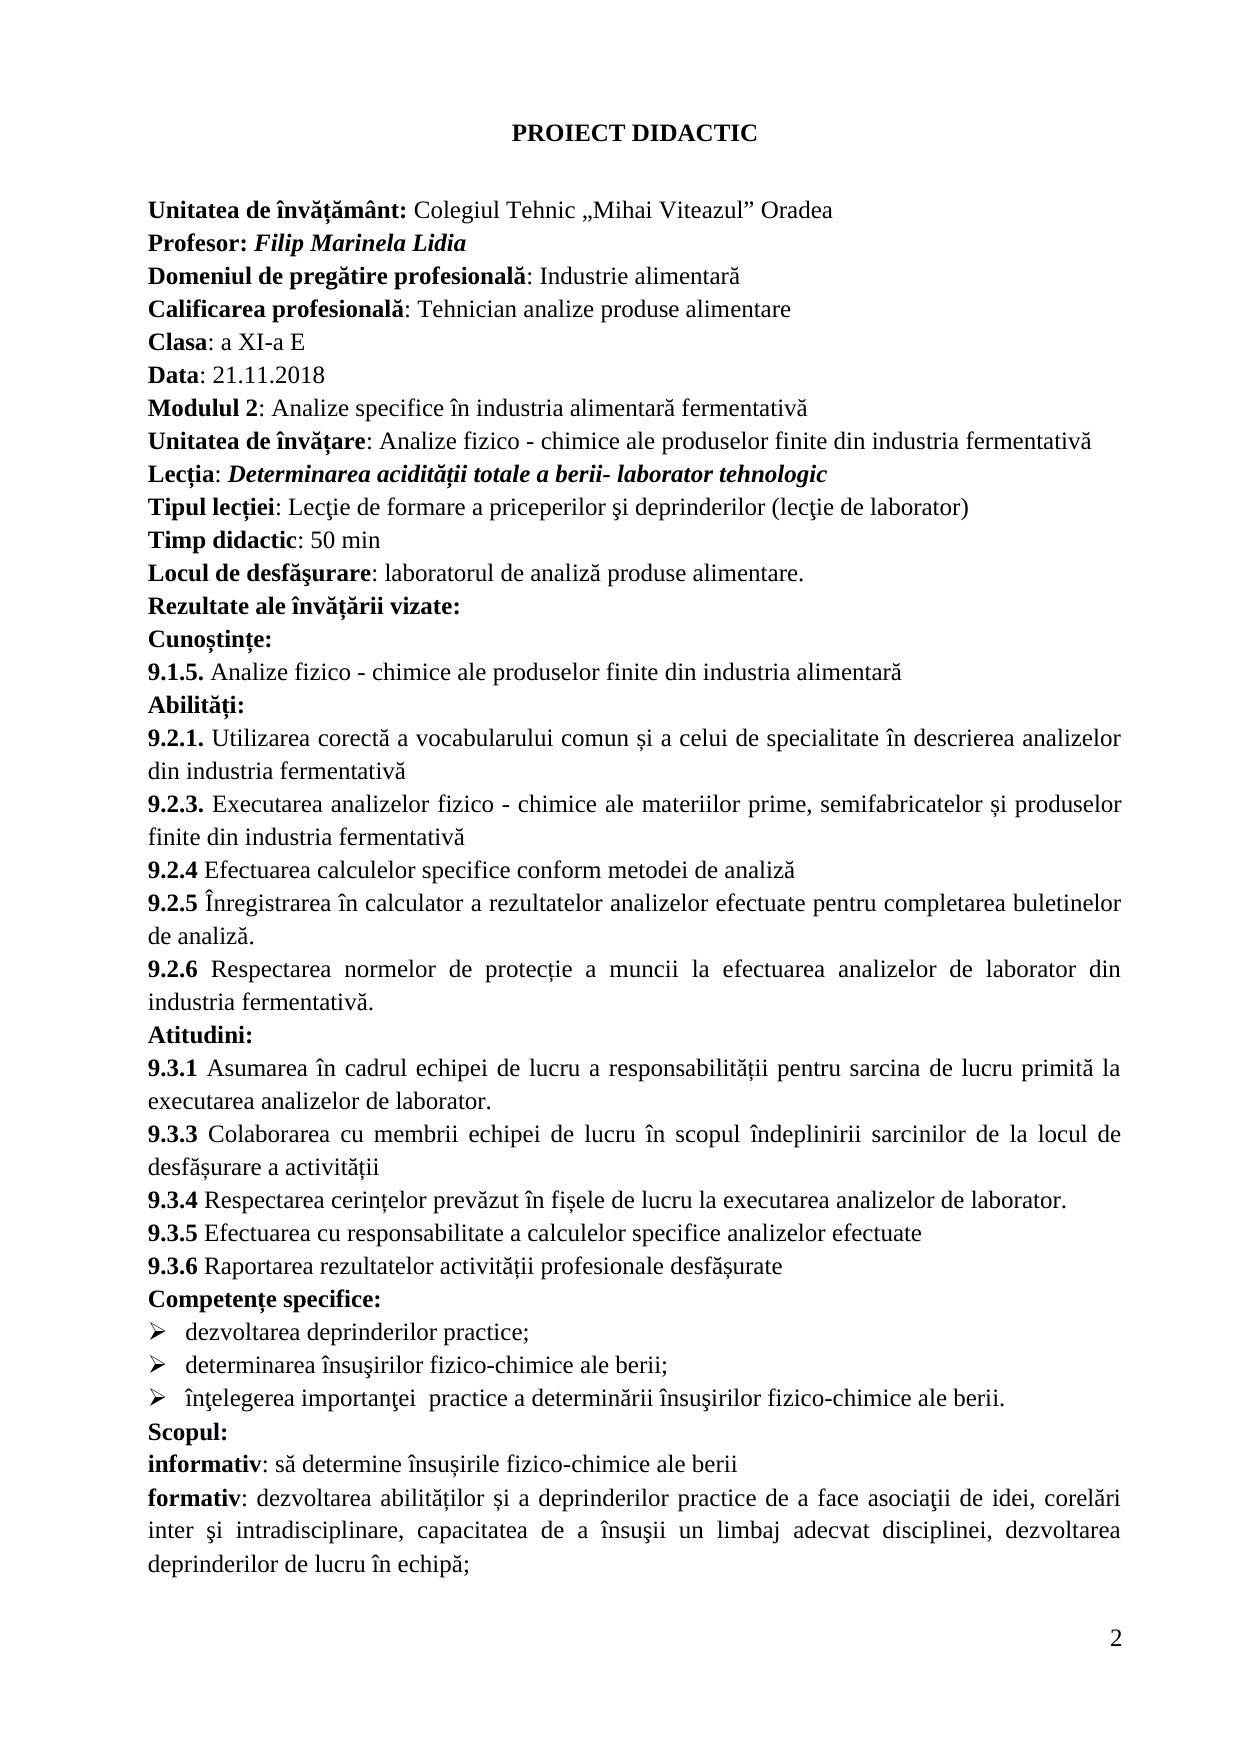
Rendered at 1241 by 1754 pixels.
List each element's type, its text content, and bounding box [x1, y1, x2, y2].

text Tipul lecției: Lecţie de formare a priceperilor şi deprinderilor (lecţie de laborator) [148, 492, 1122, 521]
text Atitudini: [148, 1020, 1122, 1049]
text Clasa: a XI-a E [148, 327, 1122, 356]
list determinarea însuşirilor fizico-chimice ale berii; [148, 1351, 1122, 1379]
text Scopul: [148, 1417, 1122, 1445]
text Locul de desfăşurare: laboratorul de analiză produse alimentare. [148, 558, 1122, 587]
text Domeniul de pregătire profesională: Industrie alimentară [148, 261, 1122, 289]
text 9.3.3 Colaborarea cu membrii echipei de lucru în scopul îndeplinirii sarcinilor de la locul de desfășurare a activității [148, 1119, 1122, 1181]
text 9.2.4 Efectuarea calculelor specifice conform metodei de analiză [148, 855, 1122, 884]
text Modulul 2: Analize specifice în industria alimentară fermentativă [148, 393, 1122, 422]
text 9.3.1 Asumarea în cadrul echipei de lucru a responsabilității pentru sarcina de lucru primită la executarea analizelor de laborator. [148, 1053, 1122, 1115]
list înţelegerea importanţei practice a determinării însuşirilor fizico-chimice ale berii. [148, 1383, 1122, 1412]
text 9.2.6 Respectarea normelor de protecție a muncii la efectuarea analizelor de laborator din industria fermentativă. [148, 954, 1122, 1016]
text 9.3.5 Efectuarea cu responsabilitate a calculelor specifice analizelor efectuate [148, 1218, 1122, 1247]
text 9.2.3. Executarea analizelor fizico - chimice ale materiilor prime, semifabricatelor și produselor finite din industria fermentativă [148, 789, 1122, 851]
text Rezultate ale învățării vizate: [148, 591, 1122, 620]
subtitle Unitatea de învățământ: Colegiul Tehnic „Mihai Viteazul” Oradea [148, 195, 1122, 223]
text Unitatea de învățare: Analize fizico - chimice ale produselor finite din industria fermentativă [148, 426, 1122, 455]
text Data: 21.11.2018 [148, 360, 1122, 389]
text 9.1.5. Analize fizico - chimice ale produselor finite din industria alimentară [148, 657, 1122, 686]
list dezvoltarea deprinderilor practice; [148, 1317, 1122, 1346]
text 9.3.4 Respectarea cerințelor prevăzut în fișele de lucru la executarea analizelor de laborator. [148, 1185, 1122, 1214]
text 9.2.1. Utilizarea corectă a vocabularului comun și a celui de specialitate în descrierea analizelor din industria fermentativă [148, 723, 1122, 785]
text 9.3.6 Raportarea rezultatelor activității profesionale desfășurate [148, 1251, 1122, 1280]
text Abilități: [148, 690, 1122, 719]
text 9.2.5 Înregistrarea în calculator a rezultatelor analizelor efectuate pentru completarea buletinelor de analiză. [148, 888, 1122, 950]
text informativ: să determine însușirile fizico-chimice ale berii [148, 1449, 1122, 1478]
text Lecția: Determinarea acidității totale a berii- laborator tehnologic [148, 459, 1122, 488]
text formativ: dezvoltarea abilităților și a deprinderilor practice de a face asociaţii de idei, corelări inter şi intradisciplinare, capacitatea de a însuşii un limbaj adecvat disciplinei, dezvoltarea deprinderilor de lucru în echipă; [148, 1483, 1122, 1577]
subtitle Profesor: Filip Marinela Lidia [148, 228, 1122, 257]
text Timp didactic: 50 min [148, 525, 1122, 554]
text PROIECT DIDACTIC [148, 118, 1122, 147]
text Cunoștințe: [148, 624, 1122, 653]
text Competențe specifice: [148, 1284, 1122, 1313]
text Calificarea profesională: Tehnician analize produse alimentare [148, 294, 1122, 323]
